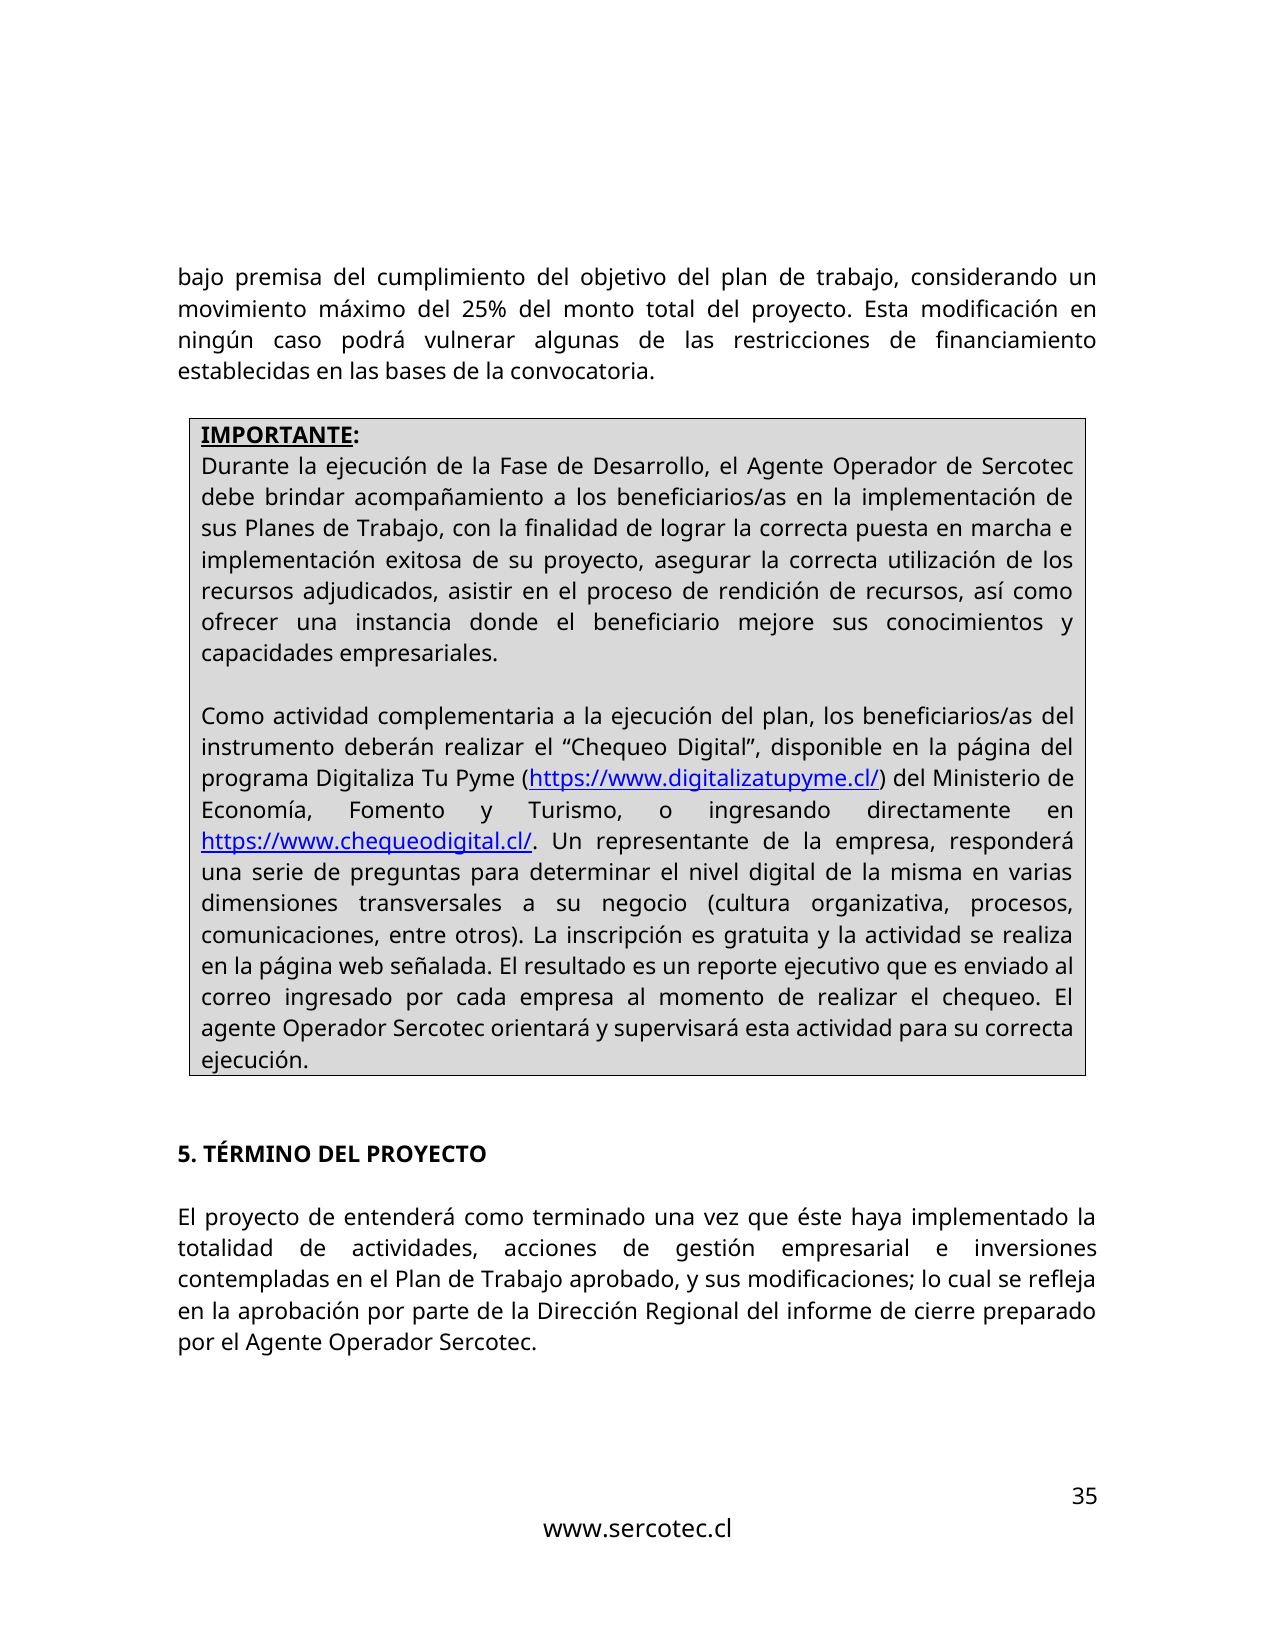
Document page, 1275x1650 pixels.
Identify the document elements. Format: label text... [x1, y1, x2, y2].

text 5. TÉRMINO DEL PROYECTO [177, 1138, 1098, 1169]
text El proyecto de entenderá como terminado una vez que éste haya implementado la totalidad de actividades, acciones de gestión empresarial e inversiones contempladas en el Plan de Trabajo aprobado, y sus modificaciones; lo cual se refleja en la aprobación por parte de la Dirección Regional del informe de cierre preparado por el Agente Operador Sercotec. [177, 1201, 1098, 1357]
table_header IMPORTANTE: Durante la ejecución de la Fase de Desarrollo, el Agente Operador de Sercotec debe brindar acompañamiento a los beneficiarios/as en la implementación de sus Planes de Trabajo, con la finalidad de lograr la correcta puesta en marcha e implementación exitosa de su proyecto, asegurar la correcta utilización de los recursos adjudicados, asistir en el proceso de rendición de recursos, así como ofrecer una instancia donde el beneficiario mejore sus conocimientos y capacidades empresariales. Como actividad complementaria a la ejecución del plan, los beneficiarios/as del instrumento deberán realizar el “Chequeo Digital”, disponible en la página del programa Digitaliza Tu Pyme (https://www.digitalizatupyme.cl/) del Ministerio de Economía, Fomento y Turismo, o ingresando directamente en https://www.chequeodigital.cl/. Un representante de la empresa, responderá una serie de preguntas para determinar el nivel digital de la misma en varias dimensiones transversales a su negocio (cultura organizativa, procesos, comunicaciones, entre otros). La inscripción es gratuita y la actividad se realiza en la página web señalada. El resultado es un reporte ejecutivo que es enviado al correo ingresado por cada empresa al momento de realizar el chequeo. El agente Operador Sercotec orientará y supervisará esta actividad para su correcta ejecución. [190, 419, 1085, 1075]
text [177, 261, 1098, 386]
